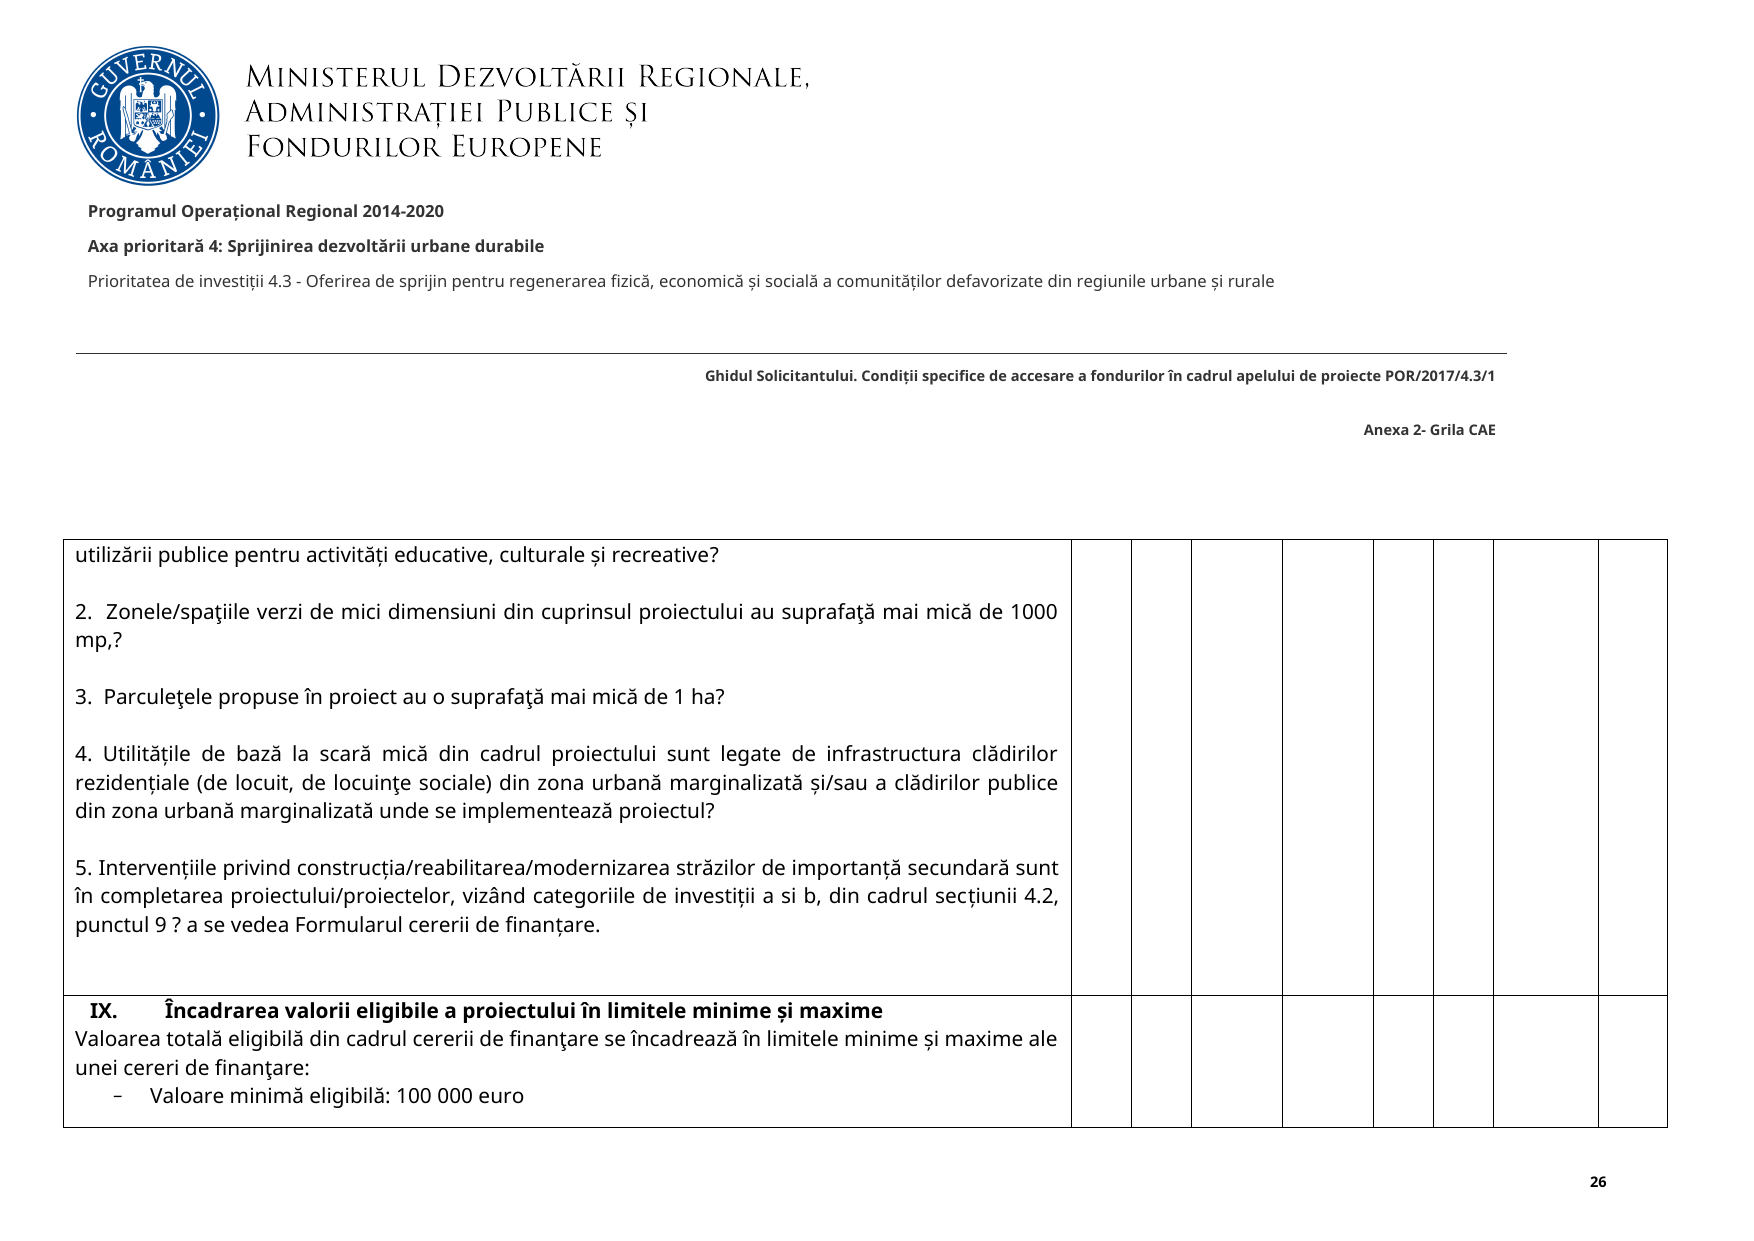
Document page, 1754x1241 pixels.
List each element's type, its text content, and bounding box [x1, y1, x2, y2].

table_cell [1132, 540, 1191, 995]
table_cell [1599, 540, 1667, 995]
table_cell [1434, 996, 1493, 1127]
table_cell [1494, 996, 1598, 1127]
table_cell [1072, 540, 1131, 995]
table_cell [1434, 540, 1493, 995]
table_cell [1599, 996, 1667, 1127]
table_cell Proiectul şi activităţile sale se încadrează în obiectivele priorităţii de investiţii 4.3 1. Clădirea propusă pentru construcție/reabilitare/modernizare, obiect al proiectului, este destinată utilizării publice pentru activități educative, culturale și recreative? 2. Zonele/spaţiile verzi de mici dimensiuni din cuprinsul proiectului au suprafaţă mai mică de 1000 mp,? 3. Parculeţele propuse în proiect au o suprafaţă mai mică de 1 ha? 4. Utilitățile de bază la scară mică din cadrul proiectului sunt legate de infrastructura clădirilor rezidențiale (de locuit, de locuinţe sociale) din zona urbană marginalizată și/sau a clădirilor publice din zona urbană marginalizată unde se implementează proiectul? 5. Intervențiile privind construcția/reabilitarea/modernizarea străzilor de importanță secundară sunt în completarea proiectului/proiectelor, vizând categoriile de investiții a si b, din cadrul secţiunii 4.2, punctul 9 ? a se vedea Formularul cererii de finanţare. [64, 540, 1071, 995]
table_cell [1374, 540, 1433, 995]
table_cell [1132, 996, 1191, 1127]
table_cell [1072, 996, 1131, 1127]
table_cell [1494, 540, 1598, 995]
table_cell [1192, 540, 1282, 995]
table_cell [1283, 540, 1373, 995]
table_cell Încadrarea valorii eligibile a proiectului în limitele minime și maxime Valoarea totală eligibilă din cadrul cererii de finanţare se încadrează în limitele minime și maxime ale unei cereri de finanţare: Valoare minimă eligibilă: 100 000 euro Valoare totala: 5 mil euro *Se folosește cursul inforeuro din luna depunerii Cererii de finanțare. [64, 996, 1071, 1127]
picture [75, 44, 820, 187]
table_cell [1283, 996, 1373, 1127]
table_cell [1192, 996, 1282, 1127]
table_cell [1374, 996, 1433, 1127]
